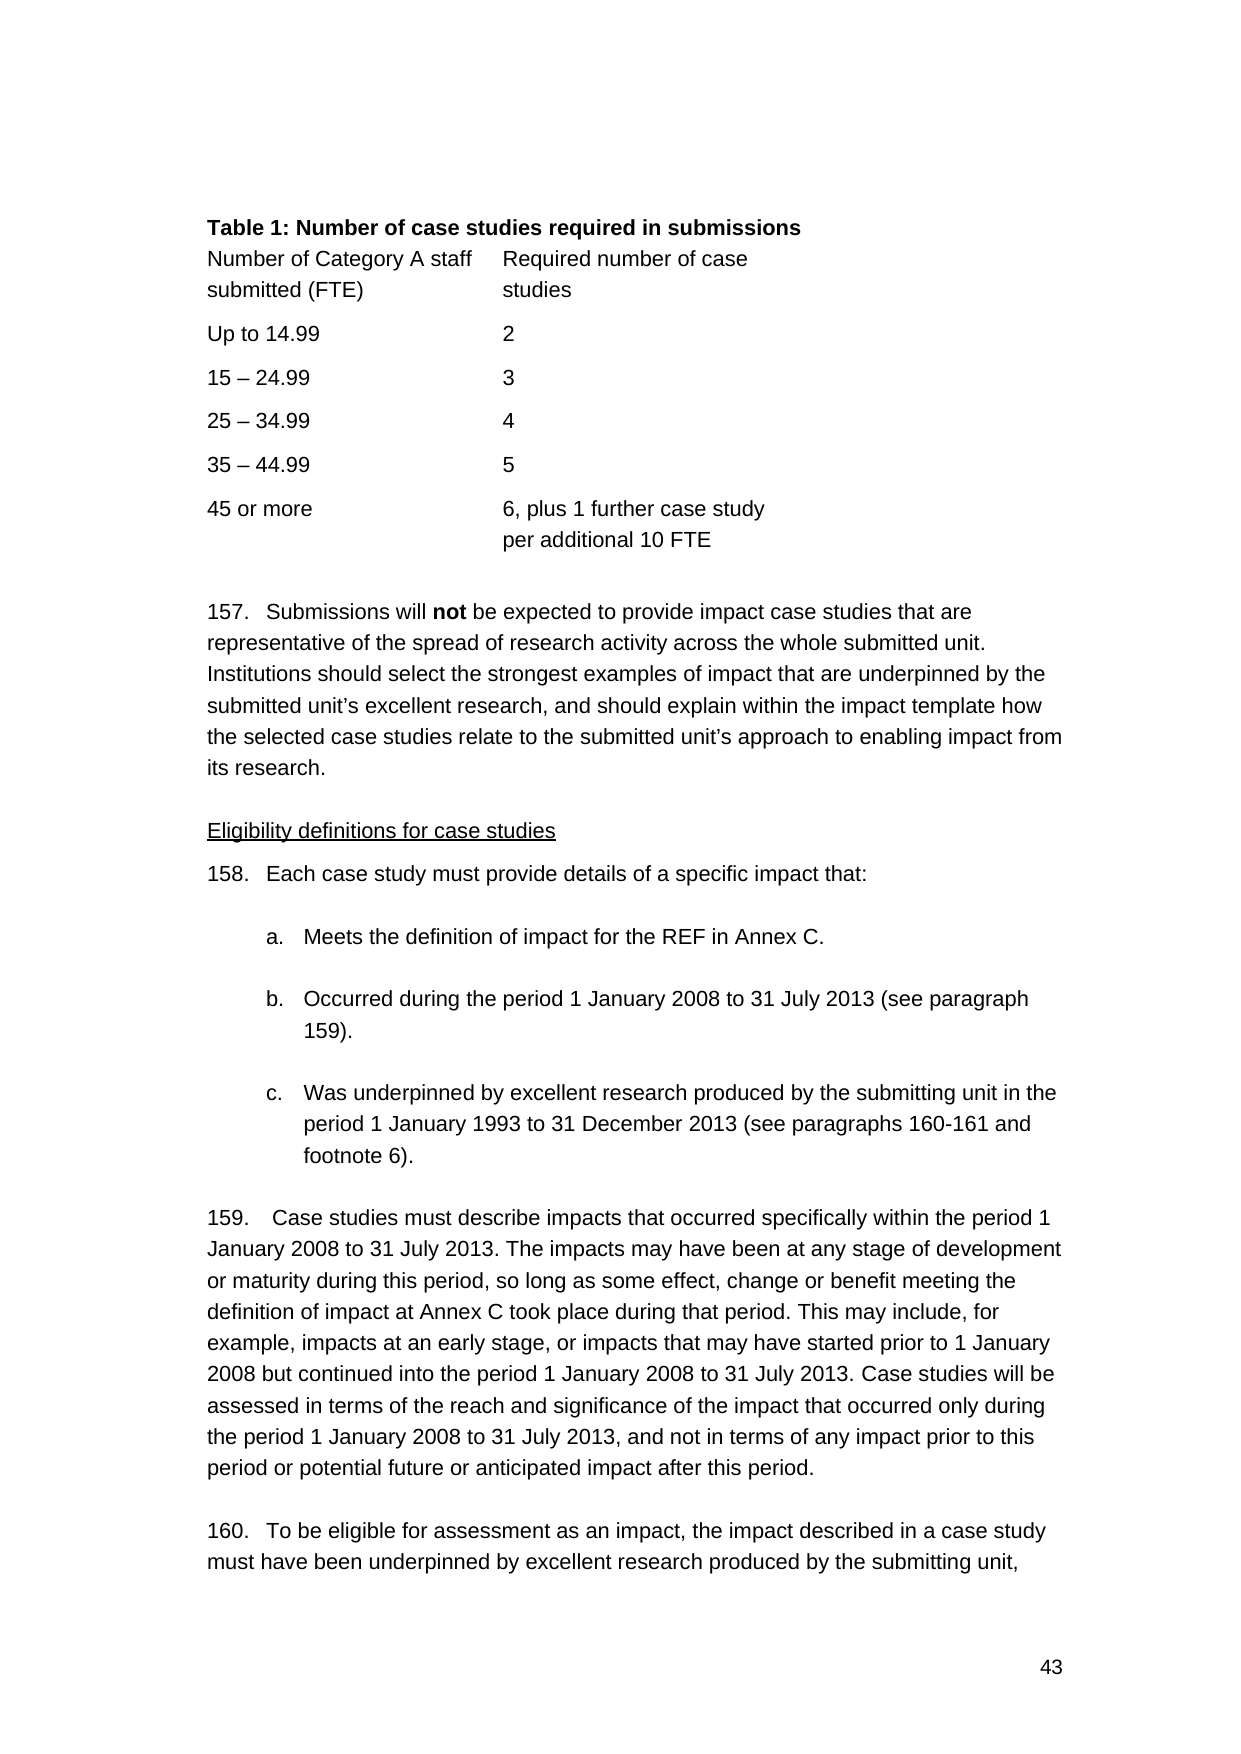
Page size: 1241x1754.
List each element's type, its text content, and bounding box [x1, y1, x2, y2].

list Meets the definition of impact for the REF in Annex C. [266, 918, 1063, 949]
table_cell 3 [491, 359, 808, 402]
list Submissions will not be expected to provide impact case studies that are representative of the spread of research activity across the whole submitted unit. Institutions should select the strongest examples of impact that are underpinned by the submitted unit’s excellent research, and should explain within the impact template how the selected case studies relate to the submitted unit’s approach to enabling impact from its research. [207, 593, 1063, 780]
subtitle Eligibility definitions for case studies [207, 811, 1063, 843]
list Was underpinned by excellent research produced by the submitting unit in the period 1 January 1993 to 31 December 2013 (see paragraphs 160-161 and footnote 6). [266, 1074, 1063, 1168]
table_cell 25 – 34.99 [196, 402, 491, 446]
list Occurred during the period 1 January 2008 to 31 July 2013 (see paragraph 159). [266, 980, 1063, 1043]
table_cell Up to 14.99 [196, 315, 491, 358]
table_cell 45 or more [196, 490, 491, 565]
table_cell 6, plus 1 further case study per additional 10 FTE [491, 490, 808, 565]
table_header Required number of case studies [491, 240, 808, 315]
list Case studies must describe impacts that occurred specifically within the period 1 January 2008 to 31 July 2013. The impacts may have been at any stage of development or maturity during this period, so long as some effect, change or benefit meeting the definition of impact at Annex C took place during that period. This may include, for example, impacts at an early stage, or impacts that may have started prior to 1 January 2008 but continued into the period 1 January 2008 to 31 July 2013. Case studies will be assessed in terms of the reach and significance of the impact that occurred only during the period 1 January 2008 to 31 July 2013, and not in terms of any impact prior to this period or potential future or anticipated impact after this period. [207, 1199, 1063, 1480]
text Table 1: Number of case studies required in submissions [207, 208, 1063, 240]
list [207, 1511, 1063, 1574]
table_cell 4 [491, 402, 808, 446]
table_header Number of Category A staff submitted (FTE) [196, 240, 491, 315]
table_cell 35 – 44.99 [196, 446, 491, 490]
list Each case study must provide details of a specific impact that: [207, 855, 1063, 886]
table_cell 15 – 24.99 [196, 359, 491, 402]
table_cell 5 [491, 446, 808, 490]
table_cell 2 [491, 315, 808, 358]
